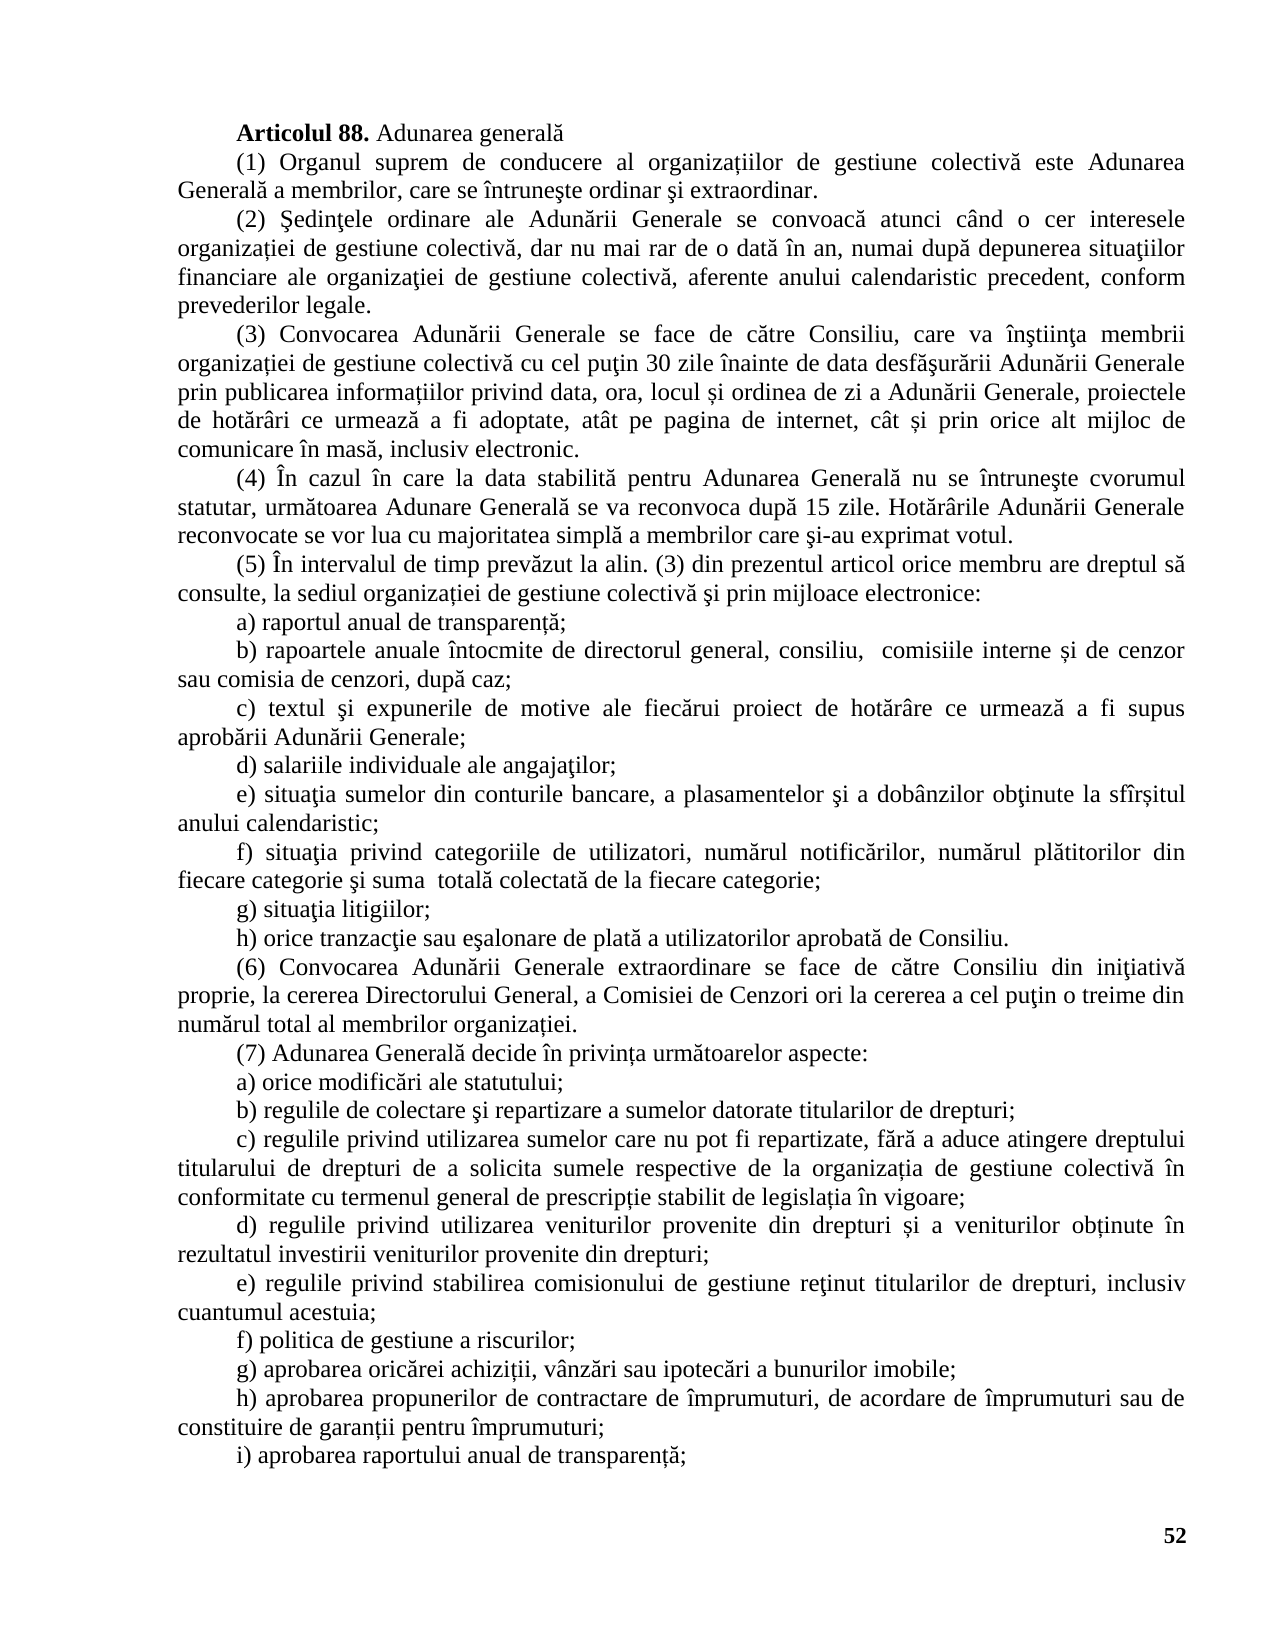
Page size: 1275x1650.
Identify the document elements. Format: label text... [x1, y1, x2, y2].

text e) situaţia sumelor din conturile bancare, a plasamentelor şi a dobânzilor obţinute la sfîrșitul anului calendaristic; [177, 779, 1186, 837]
text g) situaţia litigiilor; [177, 894, 1186, 923]
text a) orice modificări ale statutului; [177, 1067, 1186, 1096]
text (3) Convocarea Adunării Generale se face de către Consiliu, care va înştiinţa membrii organizației de gestiune colectivă cu cel puţin 30 zile înainte de data desfăşurării Adunării Generale prin publicarea informațiilor privind data, ora, locul și ordinea de zi a Adunării Generale, proiectele de hotărâri ce urmează a fi adoptate, atât pe pagina de internet, cât și prin orice alt mijloc de comunicare în masă, inclusiv electronic. [177, 319, 1186, 463]
text d) salariile individuale ale angajaţilor; [177, 751, 1186, 779]
text d) regulile privind utilizarea veniturilor provenite din drepturi și a veniturilor obținute în rezultatul investirii veniturilor provenite din drepturi; [177, 1211, 1186, 1268]
text (6) Convocarea Adunării Generale extraordinare se face de către Consiliu din iniţiativă proprie, la cererea Directorului General, a Comisiei de Cenzori ori la cererea a cel puţin o treime din numărul total al membrilor organizației. [177, 952, 1186, 1038]
text (5) În intervalul de timp prevăzut la alin. (3) din prezentul articol orice membru are dreptul să consulte, la sediul organizației de gestiune colectivă şi prin mijloace electronice: [177, 549, 1186, 607]
text h) aprobarea propunerilor de contractare de împrumuturi, de acordare de împrumuturi sau de constituire de garanții pentru împrumuturi; [177, 1383, 1186, 1441]
text (4) În cazul în care la data stabilită pentru Adunarea Generală nu se întruneşte cvorumul statutar, următoarea Adunare Generală se va reconvoca după 15 zile. Hotărârile Adunării Generale reconvocate se vor lua cu majoritatea simplă a membrilor care şi-au exprimat votul. [177, 463, 1186, 549]
text c) regulile privind utilizarea sumelor care nu pot fi repartizate, fără a aduce atingere dreptului titularului de drepturi de a solicita sumele respective de la organizația de gestiune colectivă în conformitate cu termenul general de prescripție stabilit de legislația în vigoare; [177, 1124, 1186, 1211]
text i) aprobarea raportului anual de transparență; [177, 1441, 1186, 1469]
text e) regulile privind stabilirea comisionului de gestiune reţinut titularilor de drepturi, inclusiv cuantumul acestuia; [177, 1268, 1186, 1326]
text f) situaţia privind categoriile de utilizatori, numărul notificărilor, numărul plătitorilor din fiecare categorie şi suma totală colectată de la fiecare categorie; [177, 837, 1186, 894]
text b) regulile de colectare şi repartizare a sumelor datorate titularilor de drepturi; [177, 1096, 1186, 1124]
text c) textul şi expunerile de motive ale fiecărui proiect de hotărâre ce urmează a fi supus aprobării Adunării Generale; [177, 693, 1186, 751]
text Articolul 88. Adunarea generală [177, 118, 1186, 147]
text (2) Şedinţele ordinare ale Adunării Generale se convoacă atunci când o cer interesele organizației de gestiune colectivă, dar nu mai rar de o dată în an, numai după depunerea situaţiilor financiare ale organizaţiei de gestiune colectivă, aferente anului calendaristic precedent, conform prevederilor legale. [177, 204, 1186, 319]
text b) rapoartele anuale întocmite de directorul general, consiliu, comisiile interne și de cenzor sau comisia de cenzori, după caz; [177, 636, 1186, 693]
text f) politica de gestiune a riscurilor; [177, 1326, 1186, 1354]
text (7) Adunarea Generală decide în privința următoarelor aspecte: [177, 1038, 1186, 1067]
text g) aprobarea oricărei achiziții, vânzări sau ipotecări a bunurilor imobile; [177, 1354, 1186, 1383]
text a) raportul anual de transparență; [177, 607, 1186, 636]
text h) orice tranzacţie sau eşalonare de plată a utilizatorilor aprobată de Consiliu. [177, 923, 1186, 952]
text (1) Organul suprem de conducere al organizațiilor de gestiune colectivă este Adunarea Generală a membrilor, care se întruneşte ordinar şi extraordinar. [177, 147, 1186, 204]
